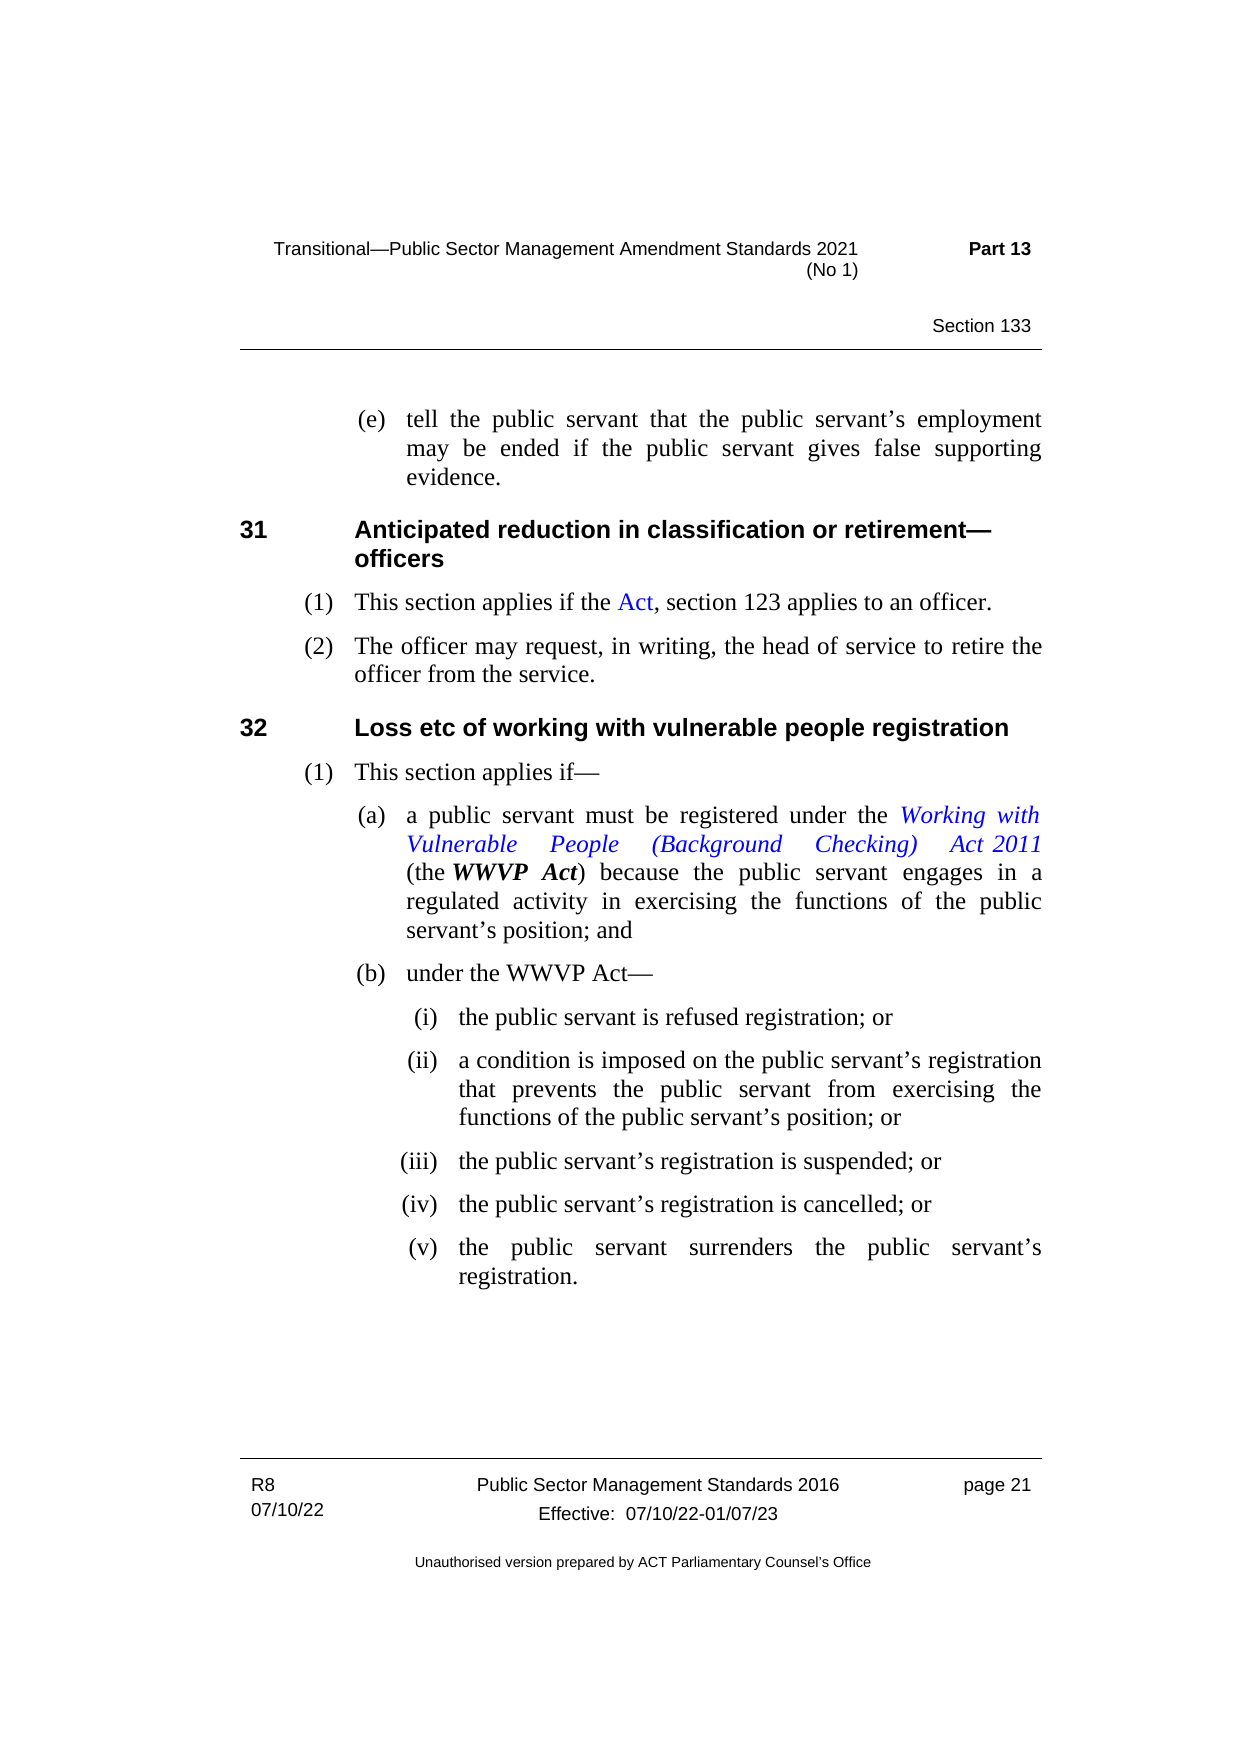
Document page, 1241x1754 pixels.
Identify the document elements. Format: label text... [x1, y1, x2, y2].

text (b) under the WWVP Act— [239, 958, 1042, 987]
text (ii) a condition is imposed on the public servant’s registration that prevents the public servant from exercising the functions of the public servant’s position; or [239, 1045, 1042, 1131]
text 32 Loss etc of working with vulnerable people registration [239, 713, 1042, 742]
text (a) a public servant must be registered under the Working with Vulnerable People (Background Checking) Act 2011 (the WWVP Act) because the public servant engages in a regulated activity in exercising the functions of the public servant’s position; and [239, 800, 1042, 944]
text 31 Anticipated reduction in classification or retirement—officers [239, 515, 1042, 573]
text (2) The officer may request, in writing, the head of service to retire the officer from the service. [239, 631, 1042, 688]
text (v) the public servant surrenders the public servant’s registration. [239, 1232, 1042, 1290]
text (1) This section applies if— [239, 757, 1042, 785]
text (e) tell the public servant that the public servant’s employment may be ended if the public servant gives false supporting evidence. [239, 404, 1042, 490]
text (1) This section applies if the Act, section 123 applies to an officer. [239, 587, 1042, 616]
text (iv) the public servant’s registration is cancelled; or [239, 1189, 1042, 1218]
text (i) the public servant is refused registration; or [239, 1002, 1042, 1030]
text (iii) the public servant’s registration is suspended; or [239, 1146, 1042, 1174]
